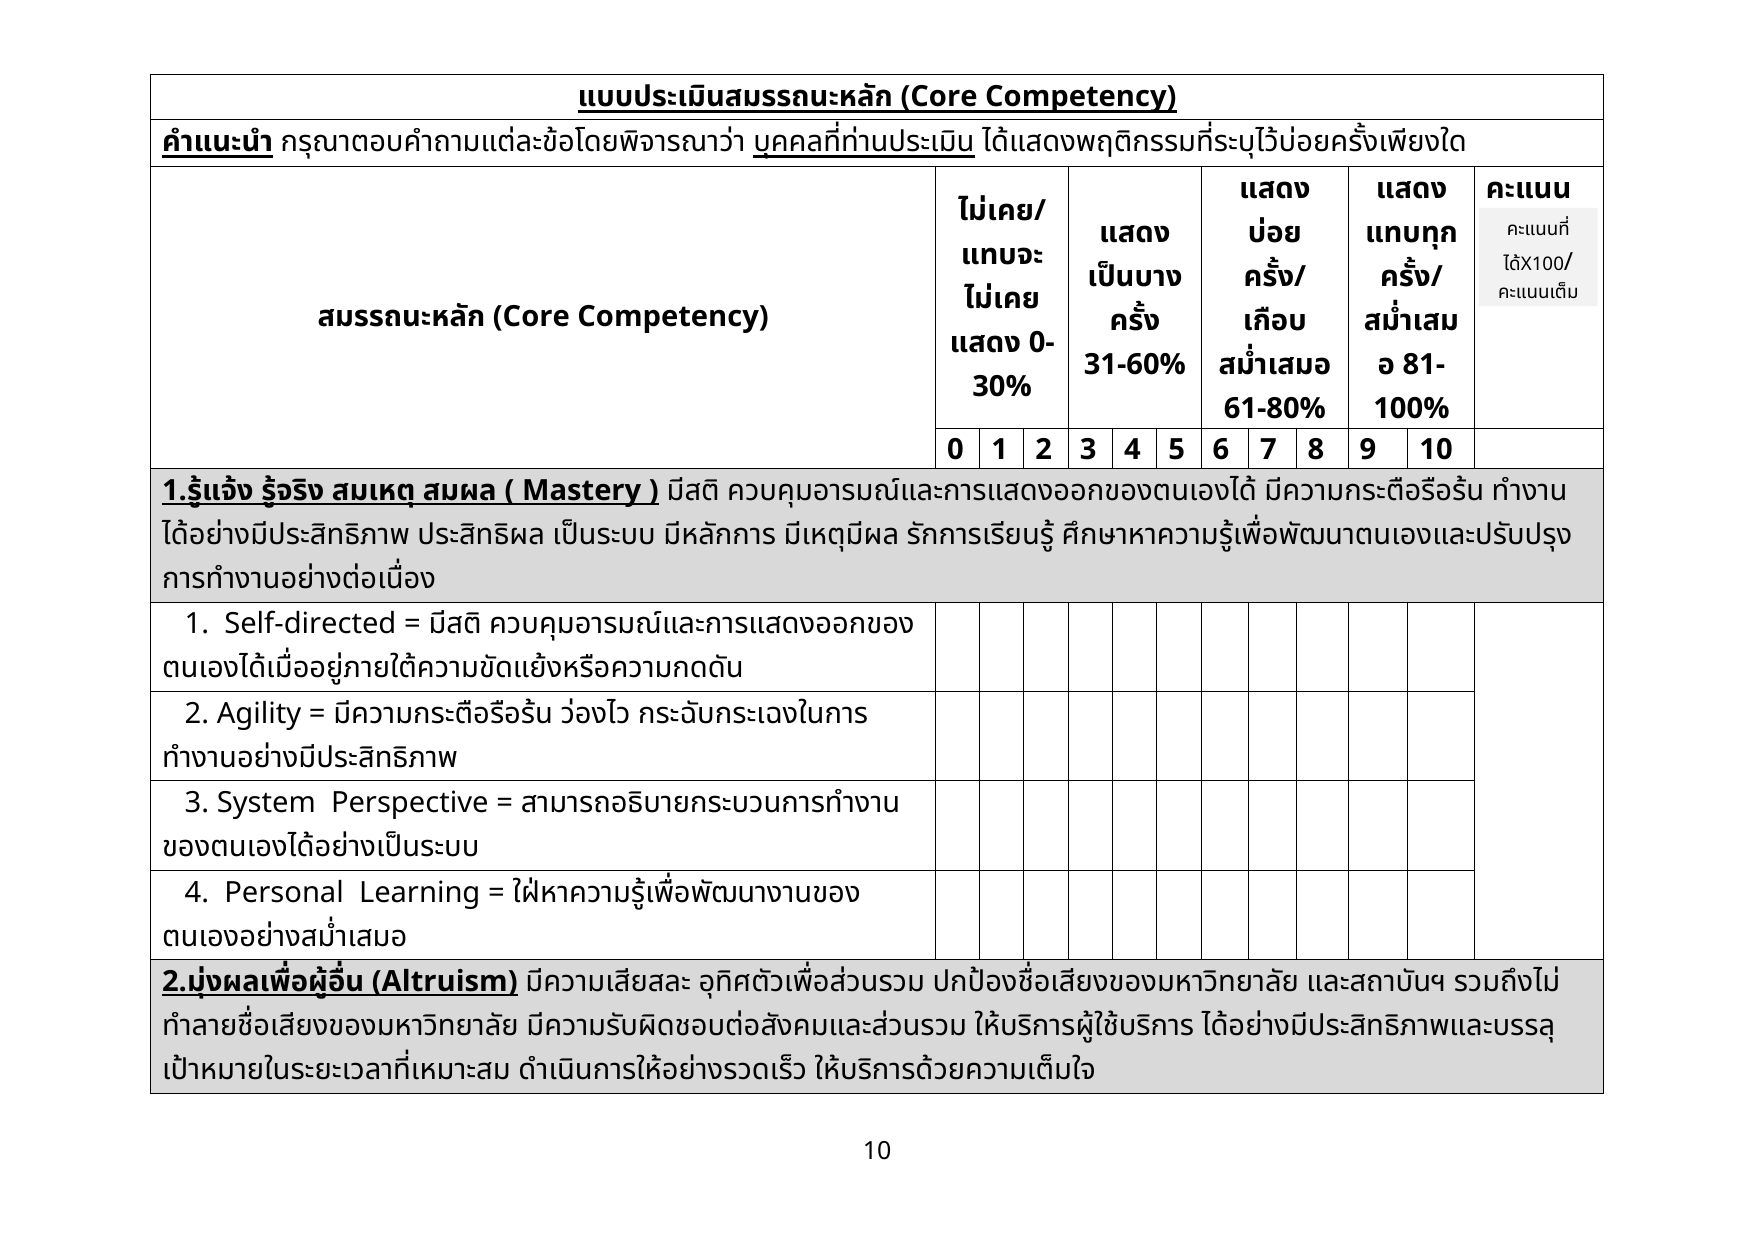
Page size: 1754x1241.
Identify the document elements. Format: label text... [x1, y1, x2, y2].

table_cell 2. Agility = มีความกระตือรือร้น ว่องไว กระฉับกระเฉงในการทำงานอย่างมีประสิทธิภาพ [151, 692, 935, 780]
table_cell 7 [1249, 429, 1296, 468]
table_cell [1157, 603, 1201, 691]
table_cell [980, 781, 1023, 870]
table_cell [1249, 603, 1296, 691]
table_cell 5 [1157, 429, 1201, 468]
table_cell [936, 603, 979, 691]
table_cell [1249, 692, 1296, 780]
table_cell [1024, 871, 1068, 959]
table_cell [1297, 603, 1348, 691]
table_cell [1349, 692, 1407, 780]
table_cell [1202, 781, 1248, 870]
table_cell [1157, 692, 1201, 780]
table_cell [1157, 871, 1201, 959]
table_cell ไม่เคย/แทบจะไม่เคยแสดง 0-30% [936, 167, 1068, 427]
table_cell [1113, 781, 1156, 870]
table_cell [1157, 781, 1201, 870]
table_cell [980, 871, 1023, 959]
table_cell [1349, 871, 1407, 959]
table_cell 2 [1024, 429, 1068, 468]
table_cell 3. System Perspective = สามารถอธิบายกระบวนการทำงานของตนเองได้อย่างเป็นระบบ [151, 781, 935, 870]
table_cell [1408, 781, 1474, 870]
table_cell [1024, 781, 1068, 870]
table_cell คะแนน 100 [1475, 167, 1603, 427]
table_cell [1202, 692, 1248, 780]
table_cell [1069, 603, 1112, 691]
table_cell [1349, 781, 1407, 870]
table_cell 8 [1297, 429, 1348, 468]
table_cell [1408, 692, 1474, 780]
table_cell [1297, 781, 1348, 870]
table_cell [980, 603, 1023, 691]
table_cell 3 [1069, 429, 1112, 468]
table_cell [1024, 603, 1068, 691]
table_cell แสดงเป็นบางครั้ง 31-60% [1069, 167, 1201, 427]
table_cell [1069, 871, 1112, 959]
table_cell [1069, 692, 1112, 780]
table_cell [936, 781, 979, 870]
table_cell 9 [1349, 429, 1407, 468]
table_cell [1249, 781, 1296, 870]
table_header แบบประเมินสมรรถนะหลัก (Core Competency) [151, 75, 1603, 119]
table_cell [1113, 871, 1156, 959]
table_cell 1.รู้แจ้ง รู้จริง สมเหตุ สมผล ( Mastery ) มีสติ ควบคุมอารมณ์และการแสดงออกของตนเองได้ มีความกระตือรือร้น ทำงานได้อย่างมีประสิทธิภาพ ประสิทธิผล เป็นระบบ มีหลักการ มีเหตุมีผล รักการเรียนรู้ ศึกษาหาความรู้เพื่อพัฒนาตนเองและปรับปรุงการทำงานอย่างต่อเนื่อง [151, 469, 1603, 602]
table_cell 2.มุ่งผลเพื่อผู้อื่น (Altruism) มีความเสียสละ อุทิศตัวเพื่อส่วนรวม ปกป้องชื่อเสียงของมหาวิทยาลัย และสถาบันฯ รวมถึงไม่ทำลายชื่อเสียงของมหาวิทยาลัย มีความรับผิดชอบต่อสังคมและส่วนรวม ให้บริการผู้ใช้บริการ ได้อย่างมีประสิทธิภาพและบรรลุเป้าหมายในระยะเวลาที่เหมาะสม ดำเนินการให้อย่างรวดเร็ว ให้บริการด้วยความเต็มใจ [151, 960, 1603, 1093]
table_cell [1249, 871, 1296, 959]
table_cell 4. Personal Learning = ใฝ่หาความรู้เพื่อพัฒนางานของตนเองอย่างสม่ำเสมอ [151, 871, 935, 959]
table_cell 1. Self-directed = มีสติ ควบคุมอารมณ์และการแสดงออกของตนเองได้เมื่ออยู่ภายใต้ความขัดแย้งหรือความกดดัน [151, 603, 935, 691]
table_cell [1297, 692, 1348, 780]
table_cell 1 [980, 429, 1023, 468]
table_cell [1113, 603, 1156, 691]
table_cell [936, 692, 979, 780]
table_cell [1475, 603, 1603, 959]
table_cell แสดงแทบทุกครั้ง/สม่ำเสมอ 81-100% [1349, 167, 1474, 427]
table_cell [1297, 871, 1348, 959]
table_cell 10 [1408, 429, 1474, 468]
table_cell [1408, 871, 1474, 959]
table_cell คำแนะนำ กรุณาตอบคำถามแต่ละข้อโดยพิจารณาว่า บุคคลที่ท่านประเมิน ได้แสดงพฤติกรรมที่ระบุไว้บ่อยครั้งเพียงใด [151, 120, 1603, 166]
table_cell [1202, 603, 1248, 691]
table_cell [1475, 429, 1603, 468]
table_cell [1349, 603, 1407, 691]
table_cell แสดงบ่อยครั้ง/เกือบสม่ำเสมอ 61-80% [1202, 167, 1348, 427]
table_cell 6 [1202, 429, 1248, 468]
table_cell [1024, 692, 1068, 780]
table_cell [1202, 871, 1248, 959]
table_cell [1113, 692, 1156, 780]
table_cell [1069, 781, 1112, 870]
table_cell 4 [1113, 429, 1156, 468]
table_cell [1408, 603, 1474, 691]
table_cell 0 [936, 429, 979, 468]
table_cell [980, 692, 1023, 780]
table_cell สมรรถนะหลัก (Core Competency) [151, 167, 935, 468]
table_cell [936, 871, 979, 959]
